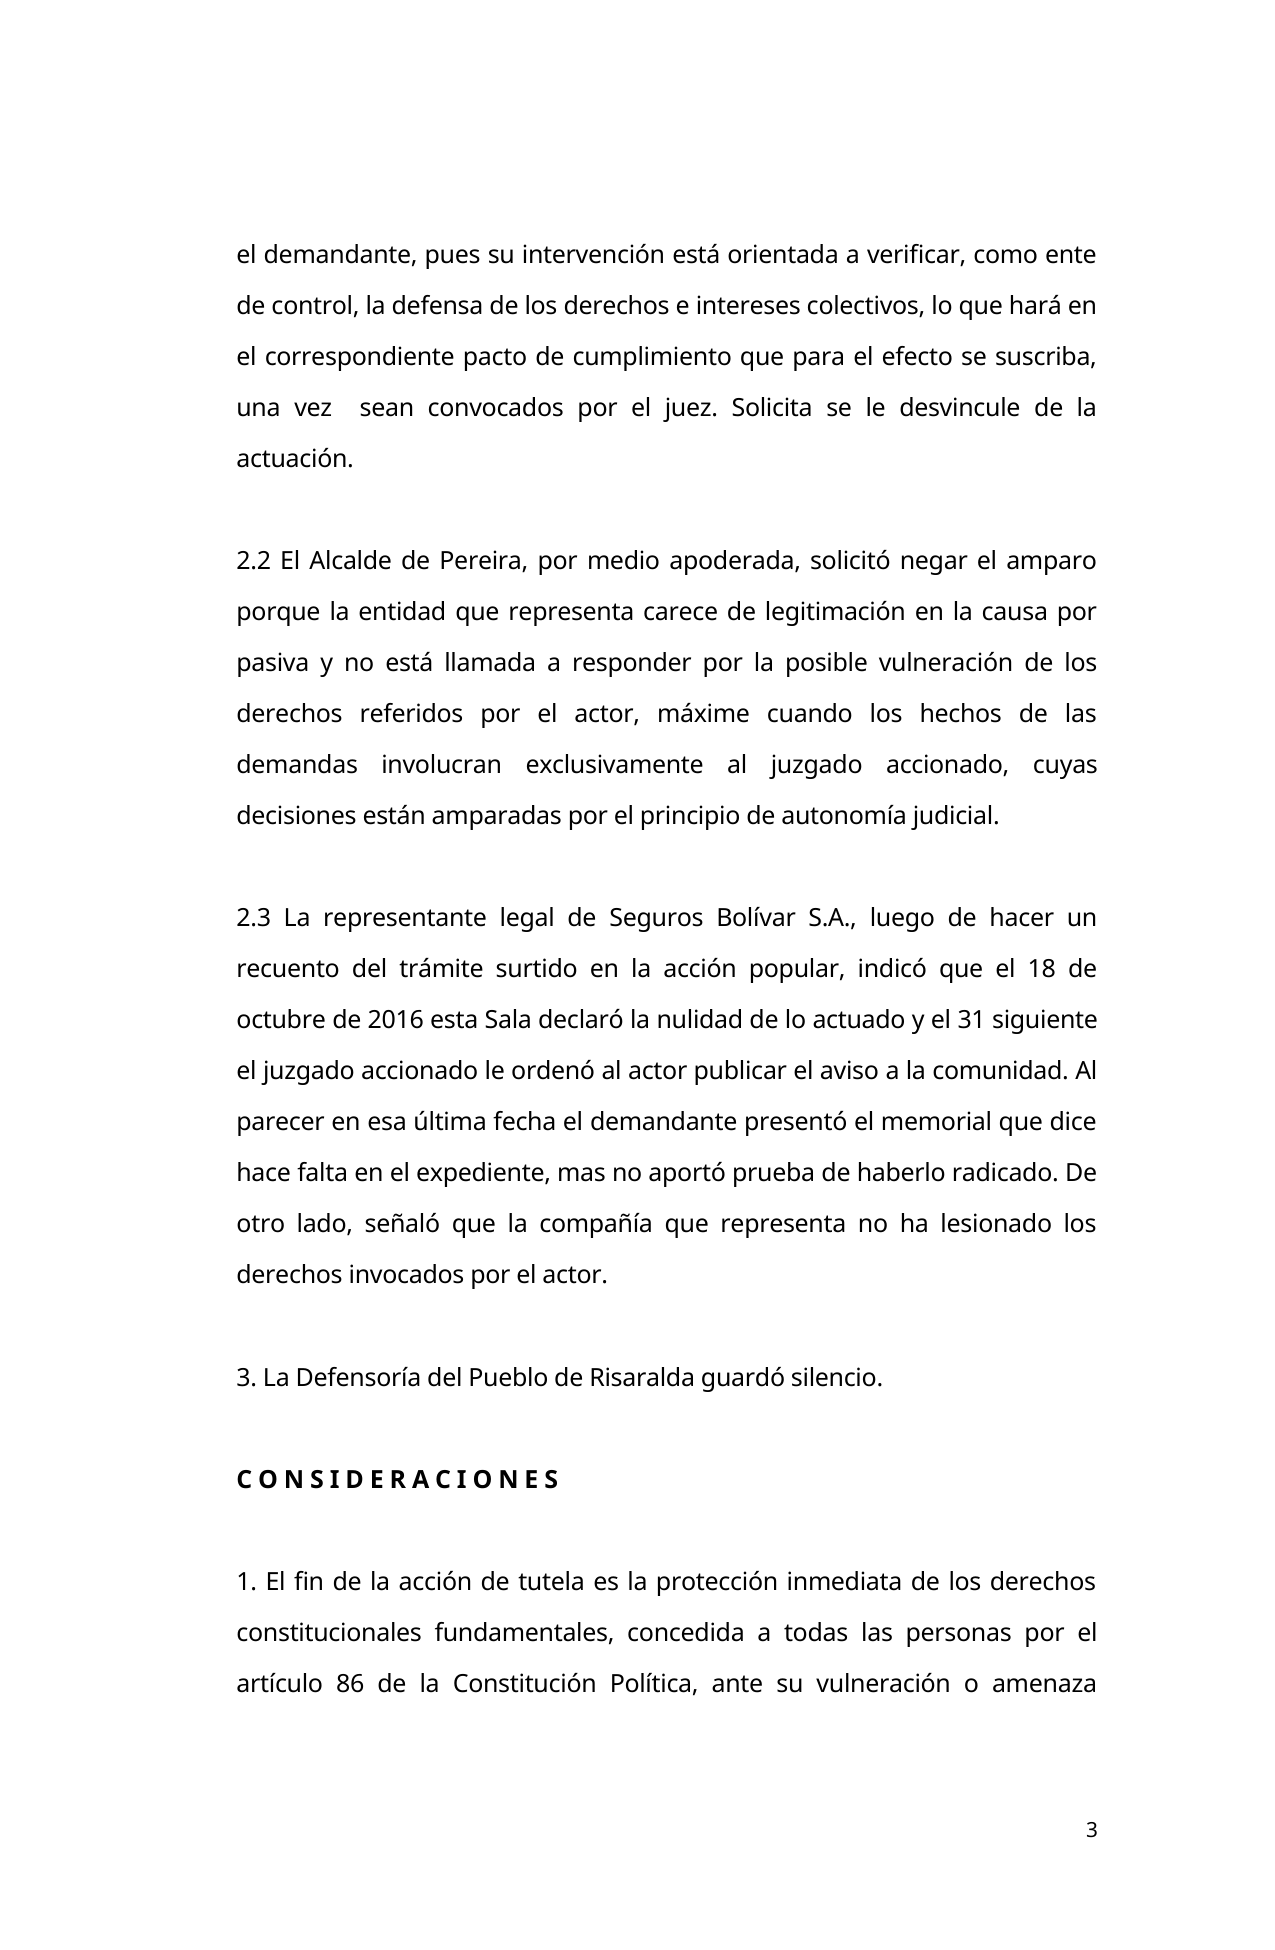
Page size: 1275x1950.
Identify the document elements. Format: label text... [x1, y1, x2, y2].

text 2.3 La representante legal de Seguros Bolívar S.A., luego de hacer un recuento del trámite surtido en la acción popular, indicó que el 18 de octubre de 2016 esta Sala declaró la nulidad de lo actuado y el 31 siguiente el juzgado accionado le ordenó al actor publicar el aviso a la comunidad. Al parecer en esa última fecha el demandante presentó el memorial que dice hace falta en el expediente, mas no aportó prueba de haberlo radicado. De otro lado, señaló que la compañía que representa no ha lesionado los derechos invocados por el actor. [236, 900, 1098, 1291]
text 2.2 El Alcalde de Pereira, por medio apoderada, solicitó negar el amparo porque la entidad que representa carece de legitimación en la causa por pasiva y no está llamada a responder por la posible vulneración de los derechos referidos por el actor, máxime cuando los hechos de las demandas involucran exclusivamente al juzgado accionado, cuyas decisiones están amparadas por el principio de autonomía judicial. [236, 542, 1098, 832]
text 3. La Defensoría del Pueblo de Risaralda guardó silencio. [236, 1359, 1098, 1393]
text C O N S I D E R A C I O N E S [236, 1461, 1098, 1495]
